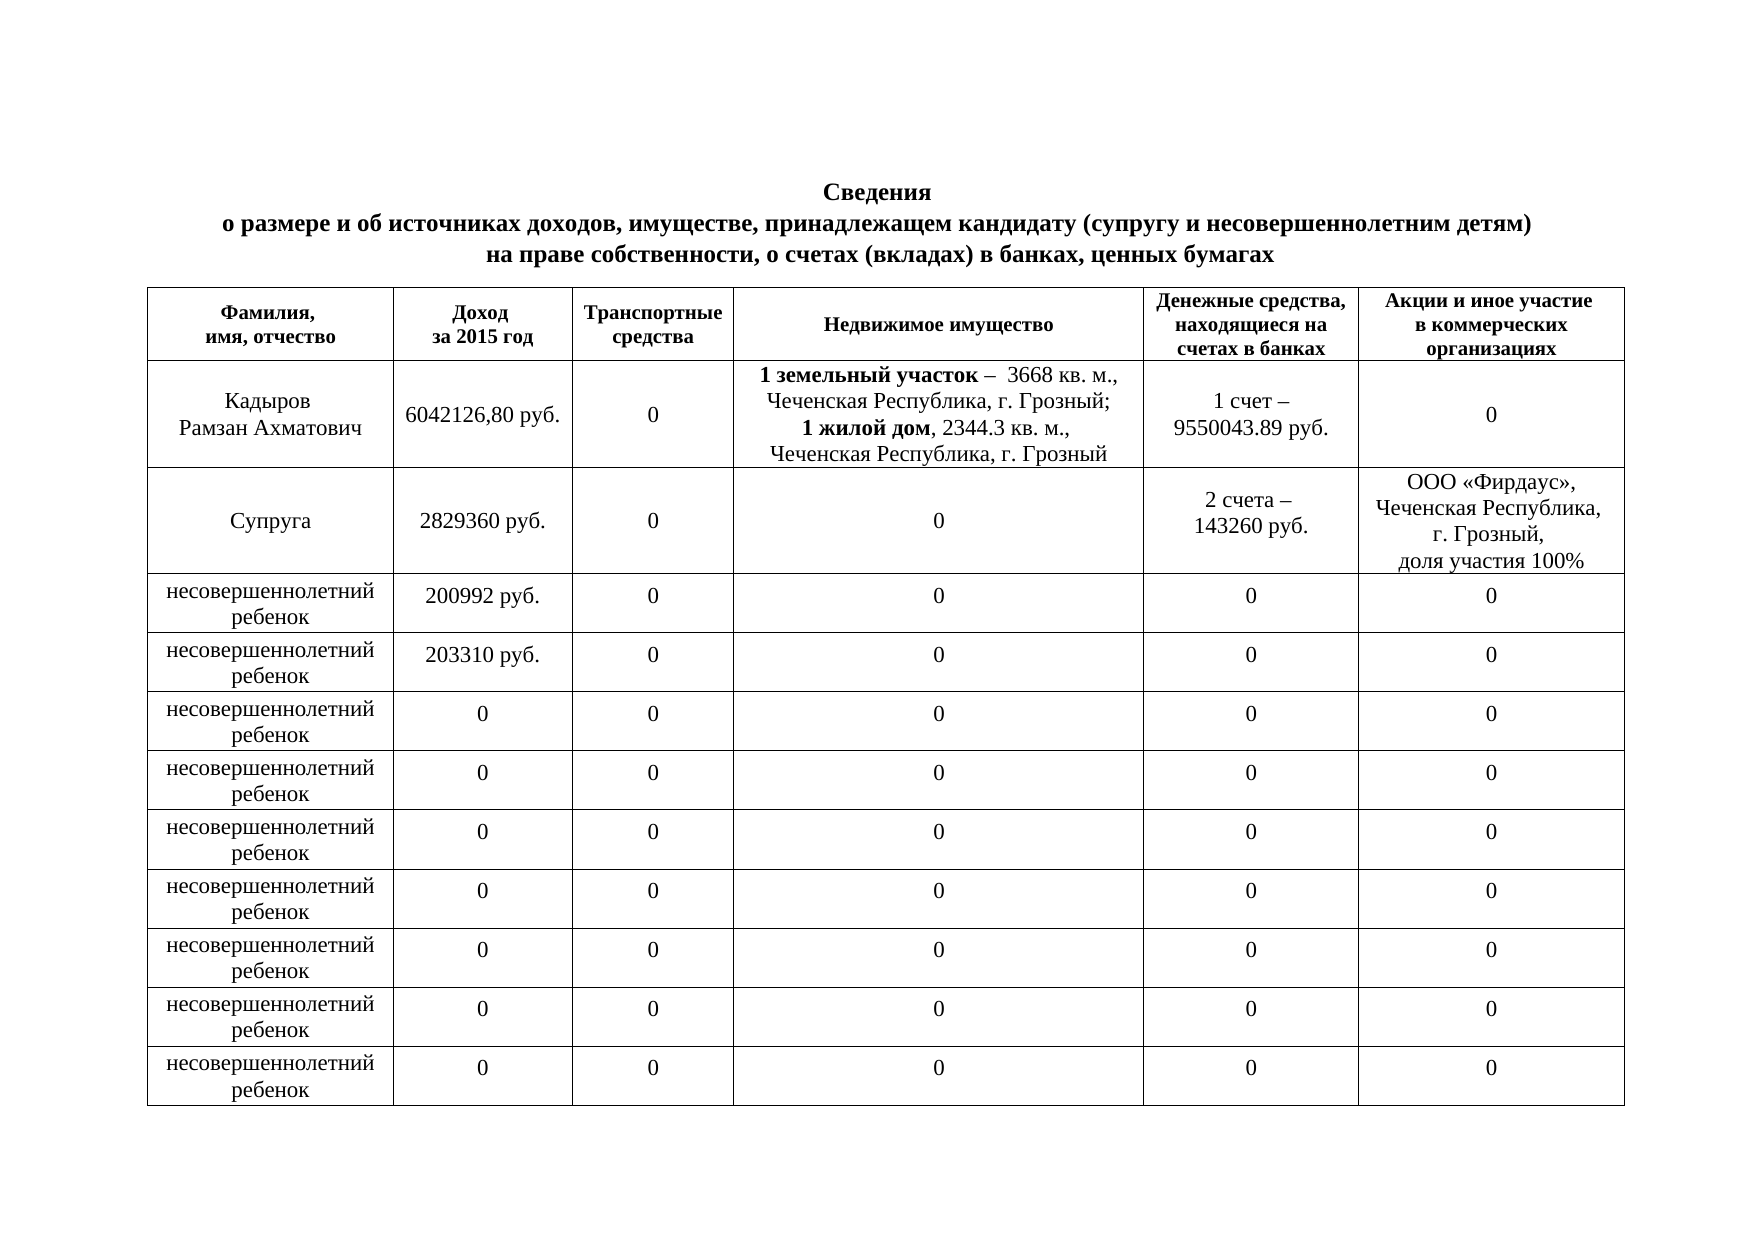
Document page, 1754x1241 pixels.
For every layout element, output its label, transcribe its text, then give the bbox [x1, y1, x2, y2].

table_cell 0 [734, 574, 1143, 632]
table_cell 6042126,80 руб. [394, 361, 572, 467]
table_cell 0 [734, 751, 1143, 809]
table_header Доход за 2015 год [394, 288, 572, 360]
table_cell 0 [394, 810, 572, 868]
table_cell 0 [394, 751, 572, 809]
table_header Недвижимое имущество [734, 288, 1143, 360]
table_cell Супруга [148, 468, 393, 573]
table_cell несовершеннолетний ребенок [148, 810, 393, 868]
table_cell 0 [1359, 574, 1624, 632]
table_cell несовершеннолетний ребенок [148, 633, 393, 691]
table_cell 0 [573, 810, 733, 868]
table_cell 0 [1359, 692, 1624, 750]
table_header Фамилия, имя, отчество [148, 288, 393, 360]
table_cell 0 [734, 633, 1143, 691]
table_cell 0 [394, 870, 572, 927]
table_cell 0 [573, 870, 733, 927]
table_cell 0 [573, 1047, 733, 1105]
table_cell 0 [573, 468, 733, 573]
table_cell 0 [573, 574, 733, 632]
table_cell 2829360 руб. [394, 468, 572, 573]
table_cell 200992 руб. [394, 574, 572, 632]
table_cell 1 счет – 9550043.89 руб. [1144, 361, 1358, 467]
table_cell 0 [573, 692, 733, 750]
table_cell 0 [1144, 810, 1358, 868]
table_cell 0 [573, 929, 733, 987]
table_cell 0 [394, 929, 572, 987]
table_cell 2 счета – 143260 руб. [1144, 468, 1358, 573]
table_cell 0 [734, 810, 1143, 868]
table_cell 0 [1359, 810, 1624, 868]
table_cell 0 [1144, 751, 1358, 809]
table_cell ООО «Фирдаус», Чеченская Республика, г. Грозный, доля участия 100% [1359, 468, 1624, 573]
table_cell 0 [1359, 633, 1624, 691]
text о размере и об источниках доходов, имуществе, принадлежащем кандидату (супругу и несовершеннолетним детям) на праве собственности, о счетах (вкладах) в банках, ценных бумагах [118, 208, 1636, 268]
table_cell 0 [734, 692, 1143, 750]
table_cell несовершеннолетний ребенок [148, 692, 393, 750]
table_cell 0 [1144, 929, 1358, 987]
table_cell несовершеннолетний ребенок [148, 929, 393, 987]
table_cell 0 [573, 751, 733, 809]
table_cell 0 [573, 361, 733, 467]
table_cell 0 [1359, 361, 1624, 467]
table_cell 0 [1359, 751, 1624, 809]
table_cell 0 [1144, 1047, 1358, 1105]
table_header Акции и иное участие в коммерческих организациях [1359, 288, 1624, 360]
table_cell Кадыров Рамзан Ахматович [148, 361, 393, 467]
table_cell 0 [394, 988, 572, 1046]
table_header Транспортные средства [573, 288, 733, 360]
table_cell 0 [573, 988, 733, 1046]
table_cell 0 [1144, 633, 1358, 691]
table_header Денежные средства, находящиеся на счетах в банках [1144, 288, 1358, 360]
table_cell 0 [1144, 988, 1358, 1046]
table_cell 0 [1144, 574, 1358, 632]
table_cell 0 [394, 1047, 572, 1105]
table_cell 0 [1359, 988, 1624, 1046]
table_cell несовершеннолетний ребенок [148, 574, 393, 632]
table_cell несовершеннолетний ребенок [148, 1047, 393, 1105]
text Сведения [118, 177, 1636, 206]
table_cell несовершеннолетний ребенок [148, 870, 393, 927]
table_cell 0 [394, 692, 572, 750]
table_cell 0 [573, 633, 733, 691]
table_cell 0 [1144, 692, 1358, 750]
table_cell несовершеннолетний ребенок [148, 751, 393, 809]
table_cell 1 земельный участок – 3668 кв. м., Чеченская Республика, г. Грозный; 1 жилой дом, 2344.3 кв. м., Чеченская Республика, г. Грозный [734, 361, 1143, 467]
table_cell 0 [734, 929, 1143, 987]
table_cell 0 [734, 1047, 1143, 1105]
table_cell 203310 руб. [394, 633, 572, 691]
table_cell несовершеннолетний ребенок [148, 988, 393, 1046]
table_cell 0 [734, 468, 1143, 573]
table_cell 0 [1359, 870, 1624, 927]
table_cell 0 [734, 988, 1143, 1046]
table_cell 0 [734, 870, 1143, 927]
table_cell 0 [1359, 1047, 1624, 1105]
table_cell 0 [1359, 929, 1624, 987]
table_cell 0 [1144, 870, 1358, 927]
